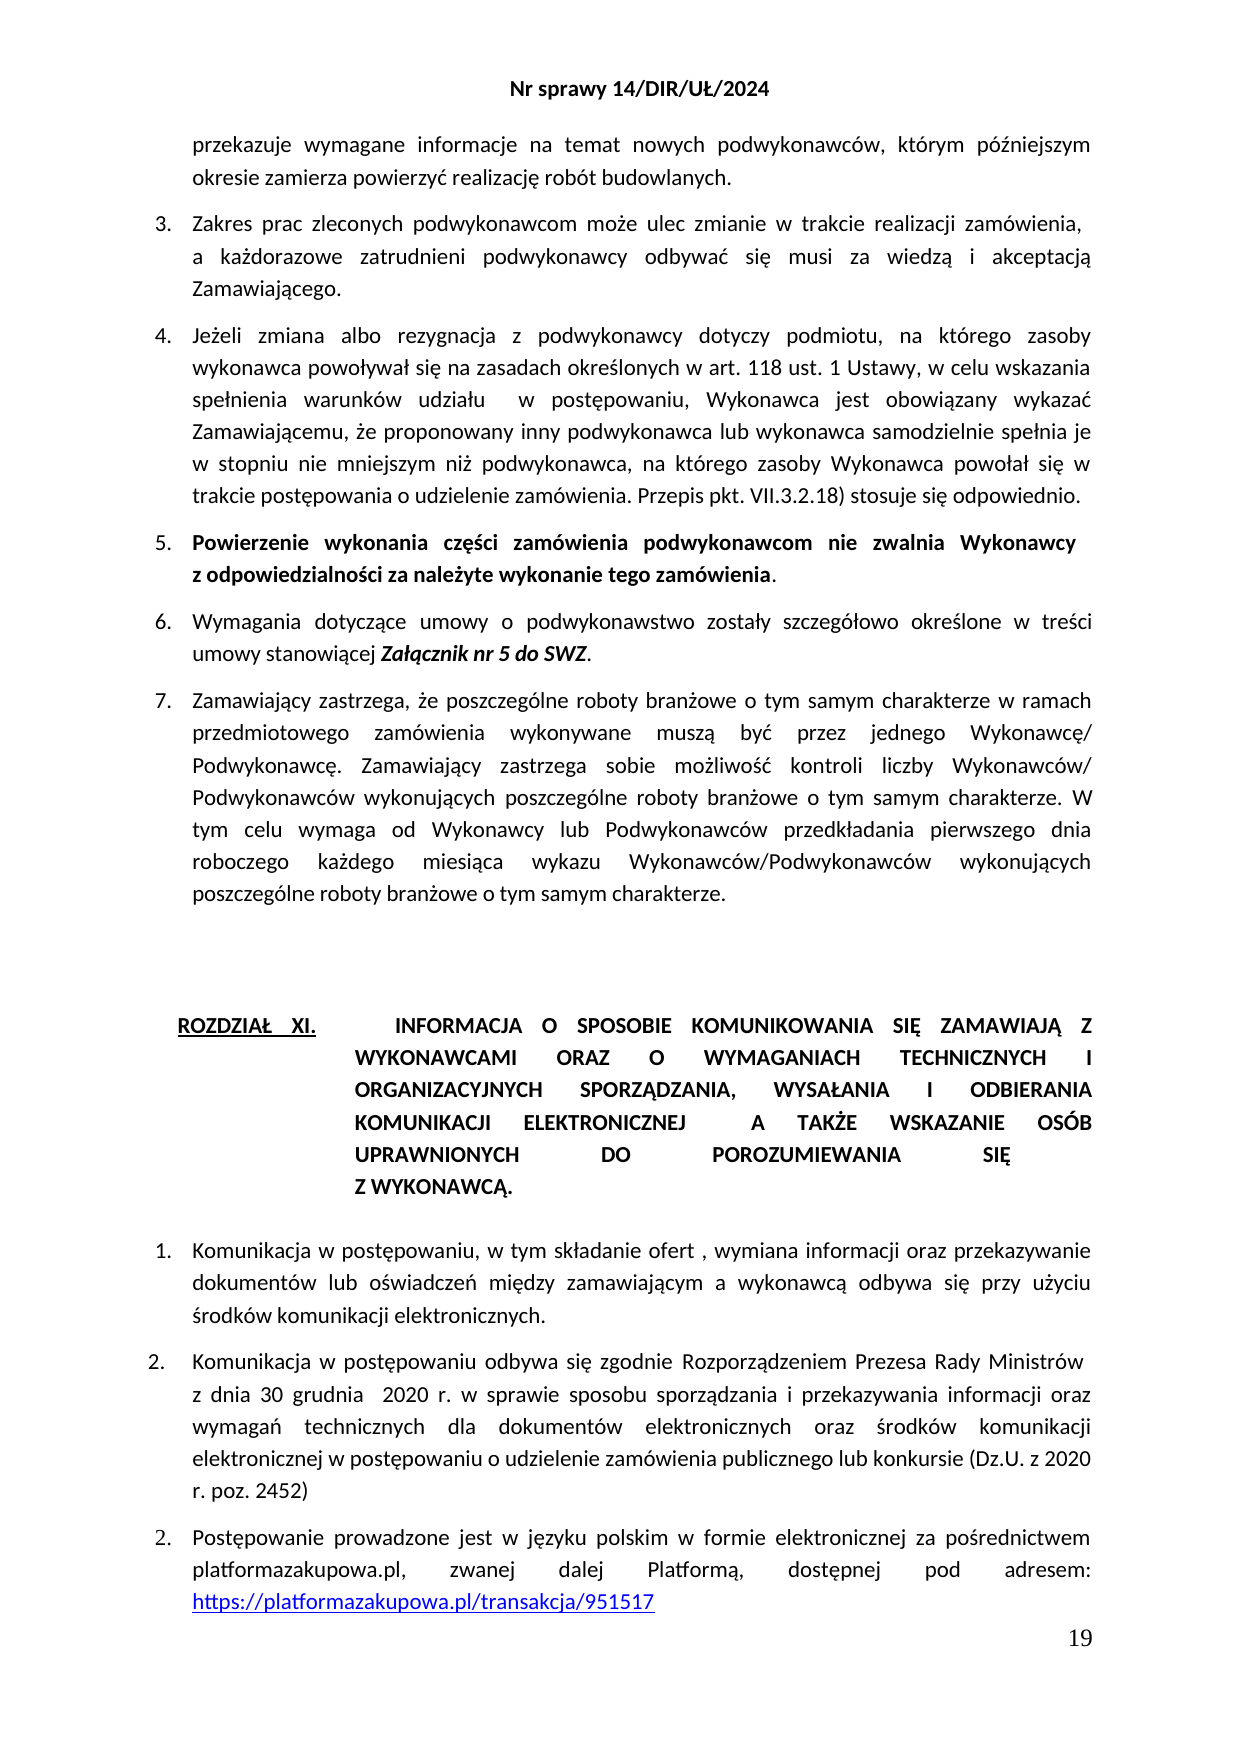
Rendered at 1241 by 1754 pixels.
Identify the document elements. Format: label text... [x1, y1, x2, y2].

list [154, 131, 1092, 191]
list Komunikacja w postępowaniu odbywa się zgodnie Rozporządzeniem Prezesa Rady Ministrów z dnia 30 grudnia 2020 r. w sprawie sposobu sporządzania i przekazywania informacji oraz wymagań technicznych dla dokumentów elektronicznych oraz środków komunikacji elektronicznej w postępowaniu o udzielenie zamówienia publicznego lub konkursie (Dz.U. z 2020 r. poz. 2452) [148, 1347, 1092, 1504]
list Zakres prac zleconych podwykonawcom może ulec zmianie w trakcie realizacji zamówienia, a każdorazowe zatrudnieni podwykonawcy odbywać się musi za wiedzą i akceptacją Zamawiającego. [154, 209, 1092, 302]
list Zamawiający zastrzega, że poszczególne roboty branżowe o tym samym charakterze w ramach przedmiotowego zamówienia wykonywane muszą być przez jednego Wykonawcę/ Podwykonawcę. Zamawiający zastrzega sobie możliwość kontroli liczby Wykonawców/ Podwykonawców wykonujących poszczególne roboty branżowe o tym samym charakterze. W tym celu wymaga od Wykonawcy lub Podwykonawców przedkładania pierwszego dnia roboczego każdego miesiąca wykazu Wykonawców/Podwykonawców wykonujących poszczególne roboty branżowe o tym samym charakterze. [154, 686, 1092, 907]
list Postępowanie prowadzone jest w języku polskim w formie elektronicznej za pośrednictwem platformazakupowa.pl, zwanej dalej Platformą, dostępnej pod adresem: https://platformazakupowa.pl/transakcja/951517 [154, 1523, 1092, 1615]
list Powierzenie wykonania części zamówienia podwykonawcom nie zwalnia Wykonawcy z odpowiedzialności za należyte wykonanie tego zamówienia. [154, 528, 1092, 589]
text ROZDZIAŁ XI. INFORMACJA O SPOSOBIE KOMUNIKOWANIA SIĘ ZAMAWIAJĄ Z WYKONAWCAMI ORAZ O WYMAGANIACH TECHNICZNYCH I ORGANIZACYJNYCH SPORZĄDZANIA, WYSAŁANIA I ODBIERANIA KOMUNIKACJI ELEKTRONICZNEJ A TAKŻE WSKAZANIE OSÓB UPRAWNIONYCH DO POROZUMIEWANIA SIĘ Z WYKONAWCĄ. [177, 1011, 1092, 1200]
list Komunikacja w postępowaniu, w tym składanie ofert , wymiana informacji oraz przekazywanie dokumentów lub oświadczeń między zamawiającym a wykonawcą odbywa się przy użyciu środków komunikacji elektronicznych. [154, 1236, 1092, 1329]
list Jeżeli zmiana albo rezygnacja z podwykonawcy dotyczy podmiotu, na którego zasoby wykonawca powoływał się na zasadach określonych w art. 118 ust. 1 Ustawy, w celu wskazania spełnienia warunków udziału w postępowaniu, Wykonawca jest obowiązany wykazać Zamawiającemu, że proponowany inny podwykonawca lub wykonawca samodzielnie spełnia je w stopniu nie mniejszym niż podwykonawca, na którego zasoby Wykonawca powołał się w trakcie postępowania o udzielenie zamówienia. Przepis pkt. VII.3.2.18) stosuje się odpowiednio. [154, 321, 1092, 510]
list Wymagania dotyczące umowy o podwykonawstwo zostały szczegółowo określone w treści umowy stanowiącej Załącznik nr 5 do SWZ. [154, 607, 1092, 668]
